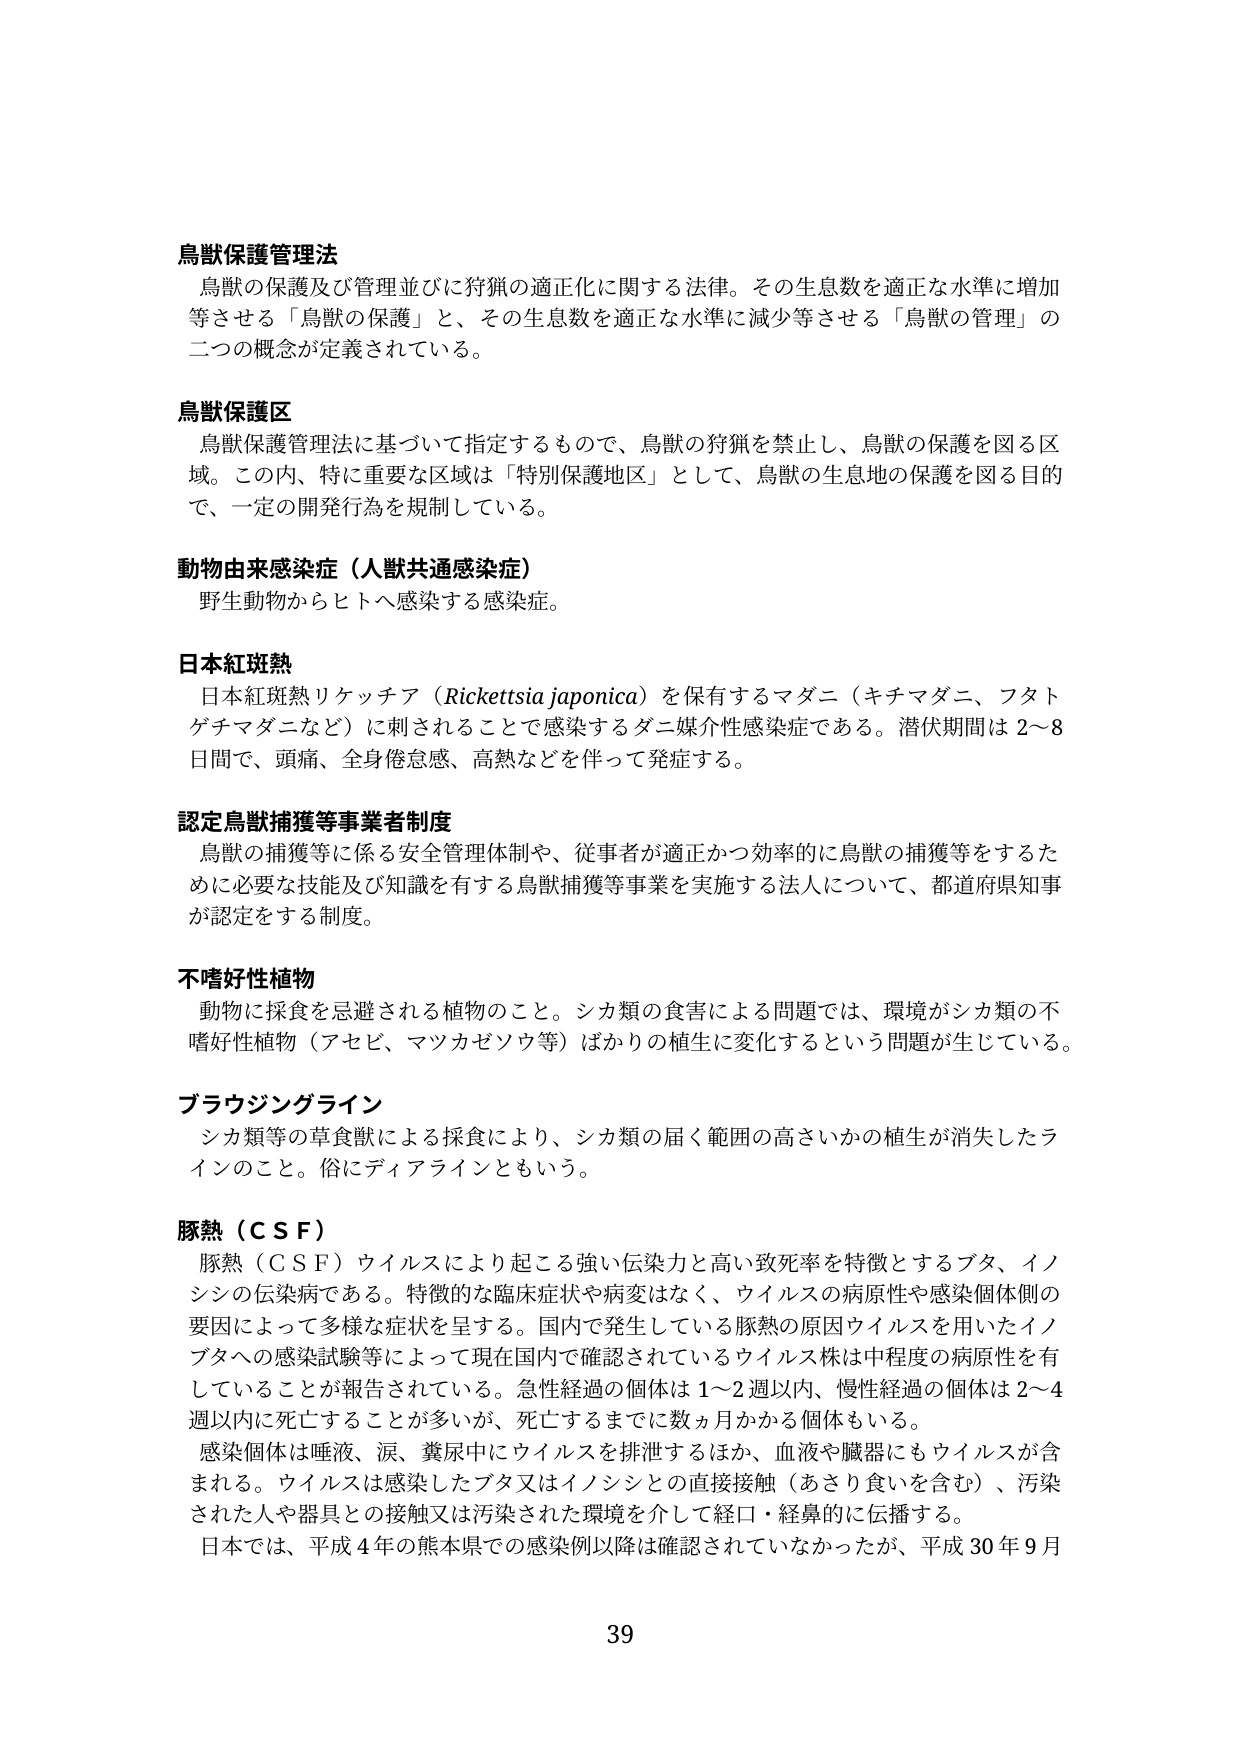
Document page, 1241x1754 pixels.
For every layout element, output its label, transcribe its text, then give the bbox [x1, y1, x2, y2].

text 鳥獣の捕獲等に係る安全管理体制や、従事者が適正かつ効率的に鳥獣の捕獲等をするために必要な技能及び知識を有する鳥獣捕獲等事業を実施する法人について、都道府県知事が認定をする制度。 [188, 837, 1063, 931]
text 鳥獣の保護及び管理並びに狩猟の適正化に関する法律。その生息数を適正な水準に増加等させる「鳥獣の保護」と、その生息数を適正な水準に減少等させる「鳥獣の管理」の二つの概念が定義されている。 [188, 270, 1063, 364]
text 鳥獣保護区 [177, 394, 1063, 427]
text 豚熱（ＣＳＦ） [177, 1213, 1063, 1246]
text シカ類等の草食獣による採食により、シカ類の届く範囲の高さいかの植生が消失したラインのこと。俗にディアラインともいう。 [188, 1120, 1063, 1183]
text 動物由来感染症（人獣共通感染症） [177, 551, 1063, 584]
text 感染個体は唾液、涙、糞尿中にウイルスを排泄するほか、血液や臓器にもウイルスが含まれる。ウイルスは感染したブタ又はイノシシとの直接接触（あさり食いを含む）、汚染された人や器具との接触又は汚染された環境を介して経口・経鼻的に伝播する。 [188, 1435, 1063, 1529]
text 認定鳥獣捕獲等事業者制度 [177, 803, 1063, 837]
text 動物に採食を忌避される植物のこと。シカ類の食害による問題では、環境がシカ類の不嗜好性植物（アセビ、マツカゼソウ等）ばかりの植生に変化するという問題が生じている。 [188, 994, 1063, 1057]
text 日本紅斑熱リケッチア（Rickettsia japonica）を保有するマダニ（キチマダニ、フタトゲチマダニなど）に刺されることで感染するダニ媒介性感染症である。潜伏期間は2～8日間で、頭痛、全身倦怠感、高熱などを伴って発症する。 [188, 679, 1063, 774]
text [188, 1529, 1063, 1561]
text 日本紅斑熱 [177, 646, 1063, 679]
text 不嗜好性植物 [177, 961, 1063, 994]
text ブラウジングライン [177, 1087, 1063, 1120]
text 鳥獣保護管理法 [177, 237, 1063, 270]
text 鳥獣保護管理法に基づいて指定するもので、鳥獣の狩猟を禁止し、鳥獣の保護を図る区域。この内、特に重要な区域は「特別保護地区」として、鳥獣の生息地の保護を図る目的で、一定の開発行為を規制している。 [188, 427, 1063, 522]
text 豚熱（ＣＳＦ）ウイルスにより起こる強い伝染力と高い致死率を特徴とするブタ、イノシシの伝染病である。特徴的な臨床症状や病変はなく、ウイルスの病原性や感染個体側の要因によって多様な症状を呈する。国内で発生している豚熱の原因ウイルスを用いたイノブタへの感染試験等によって現在国内で確認されているウイルス株は中程度の病原性を有していることが報告されている。急性経過の個体は1～2週以内、慢性経過の個体は2～4週以内に死亡することが多いが、死亡するまでに数ヵ月かかる個体もいる。 [188, 1246, 1063, 1435]
text 野生動物からヒトへ感染する感染症。 [188, 584, 1063, 616]
